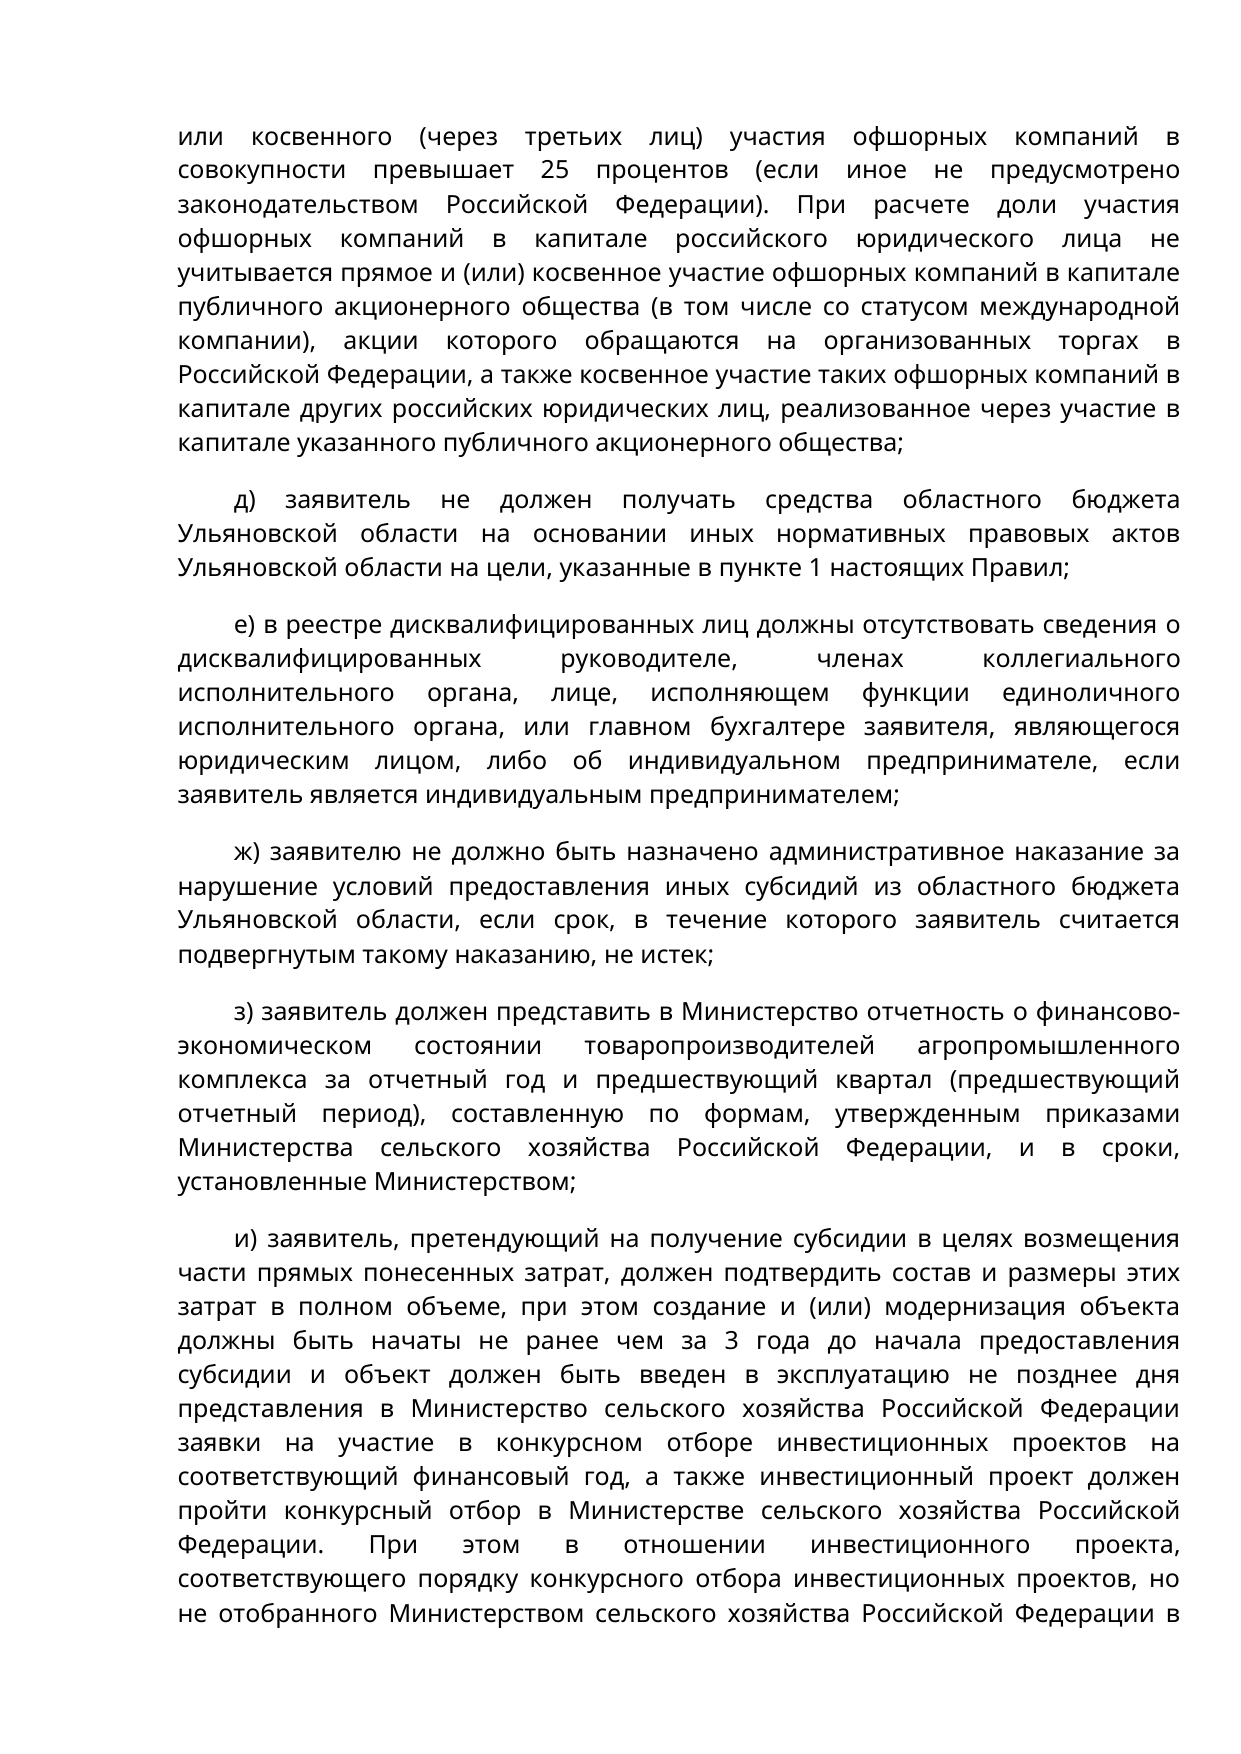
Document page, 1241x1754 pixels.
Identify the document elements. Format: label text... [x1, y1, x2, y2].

text ж) заявителю не должно быть назначено административное наказание за нарушение условий предоставления иных субсидий из областного бюджета Ульяновской области, если срок, в течение которого заявитель считается подвергнутым такому наказанию, не истек; [177, 834, 1181, 970]
text д) заявитель не должен получать средства областного бюджета Ульяновской области на основании иных нормативных правовых актов Ульяновской области на цели, указанные в пункте 1 настоящих Правил; [177, 482, 1181, 584]
text е) в реестре дисквалифицированных лиц должны отсутствовать сведения о дисквалифицированных руководителе, членах коллегиального исполнительного органа, лице, исполняющем функции единоличного исполнительного органа, или главном бухгалтере заявителя, являющегося юридическим лицом, либо об индивидуальном предпринимателе, если заявитель является индивидуальным предпринимателем; [177, 607, 1181, 811]
text з) заявитель должен представить в Министерство отчетность о финансово-экономическом состоянии товаропроизводителей агропромышленного комплекса за отчетный год и предшествующий квартал (предшествующий отчетный период), составленную по формам, утвержденным приказами Министерства сельского хозяйства Российской Федерации, и в сроки, установленные Министерством; [177, 993, 1181, 1198]
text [177, 1221, 1181, 1629]
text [177, 118, 1181, 459]
